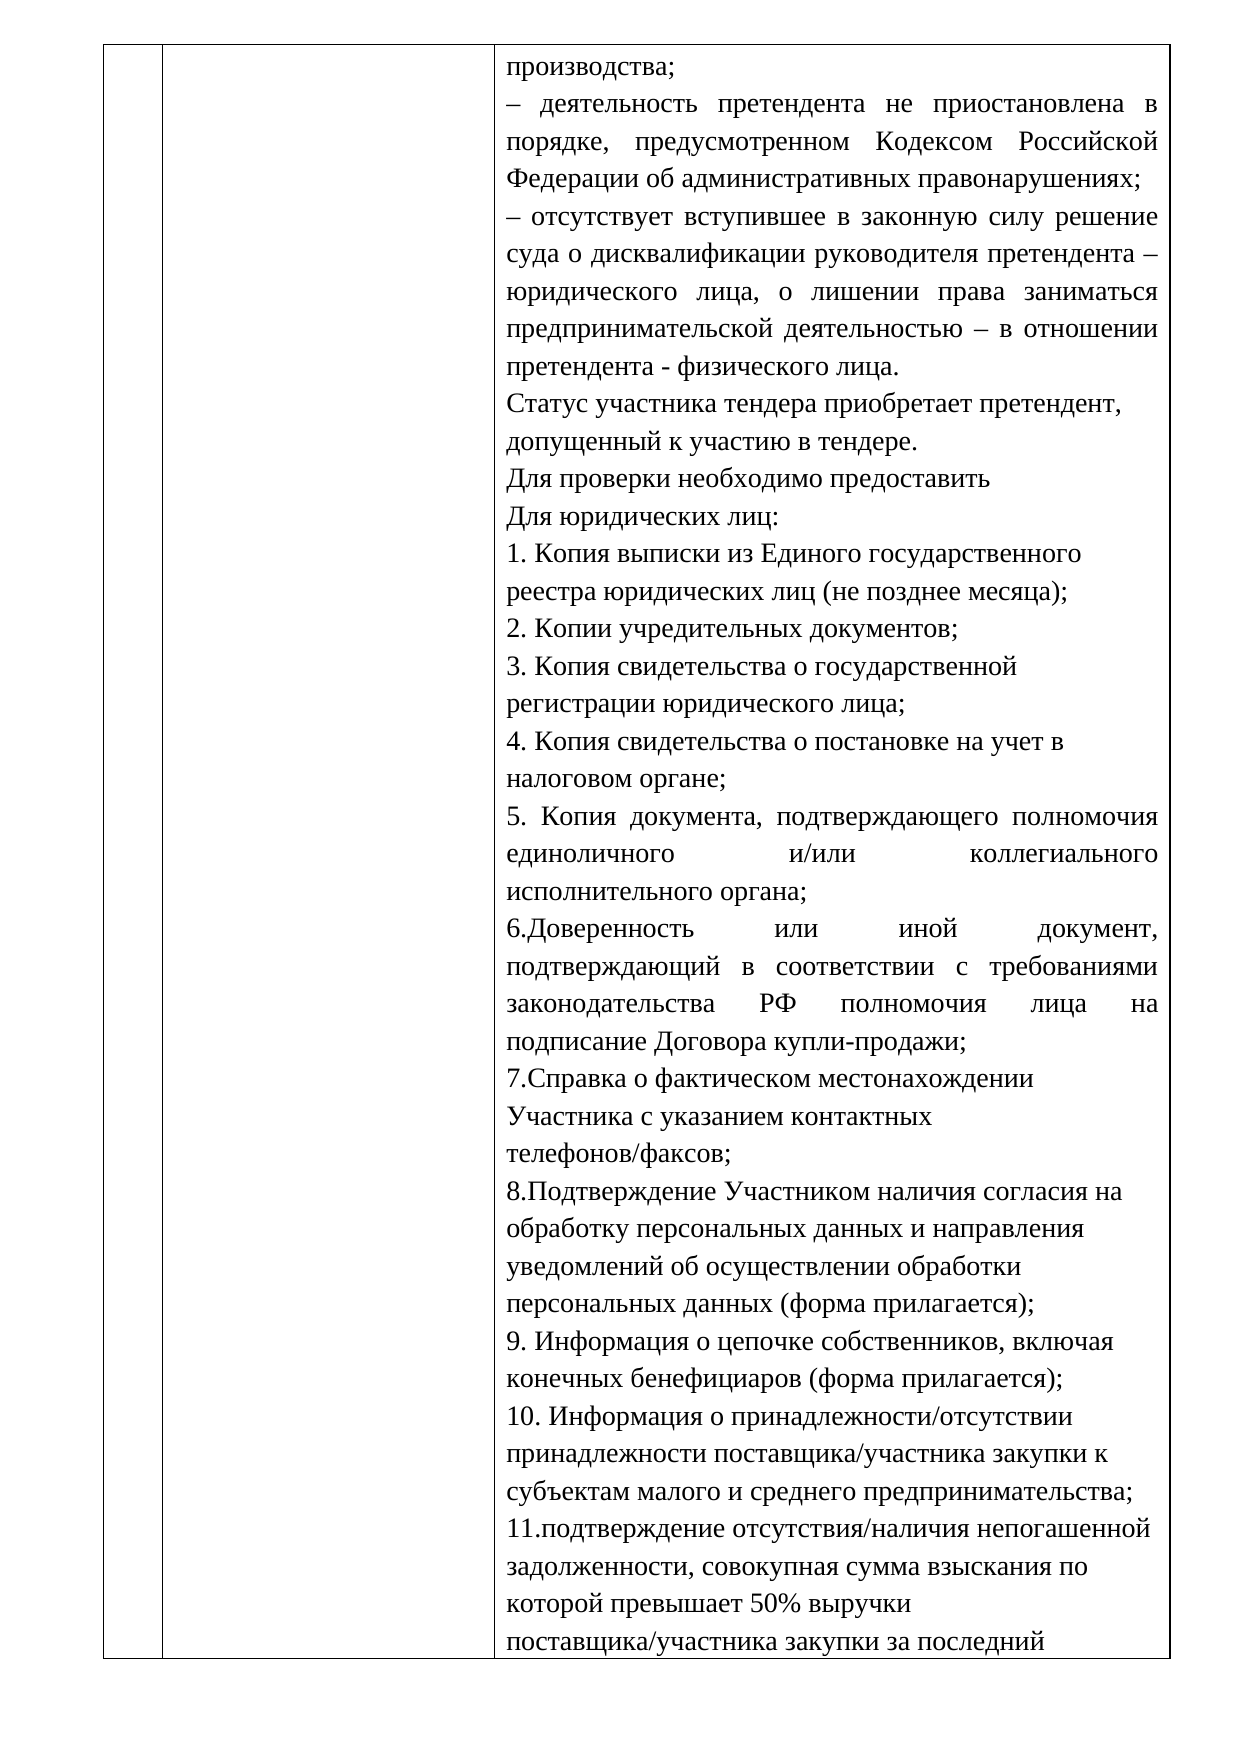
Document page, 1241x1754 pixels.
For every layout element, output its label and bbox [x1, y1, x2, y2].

table_cell [163, 45, 494, 1658]
table_cell [104, 45, 162, 1658]
table_cell [495, 45, 1169, 1658]
